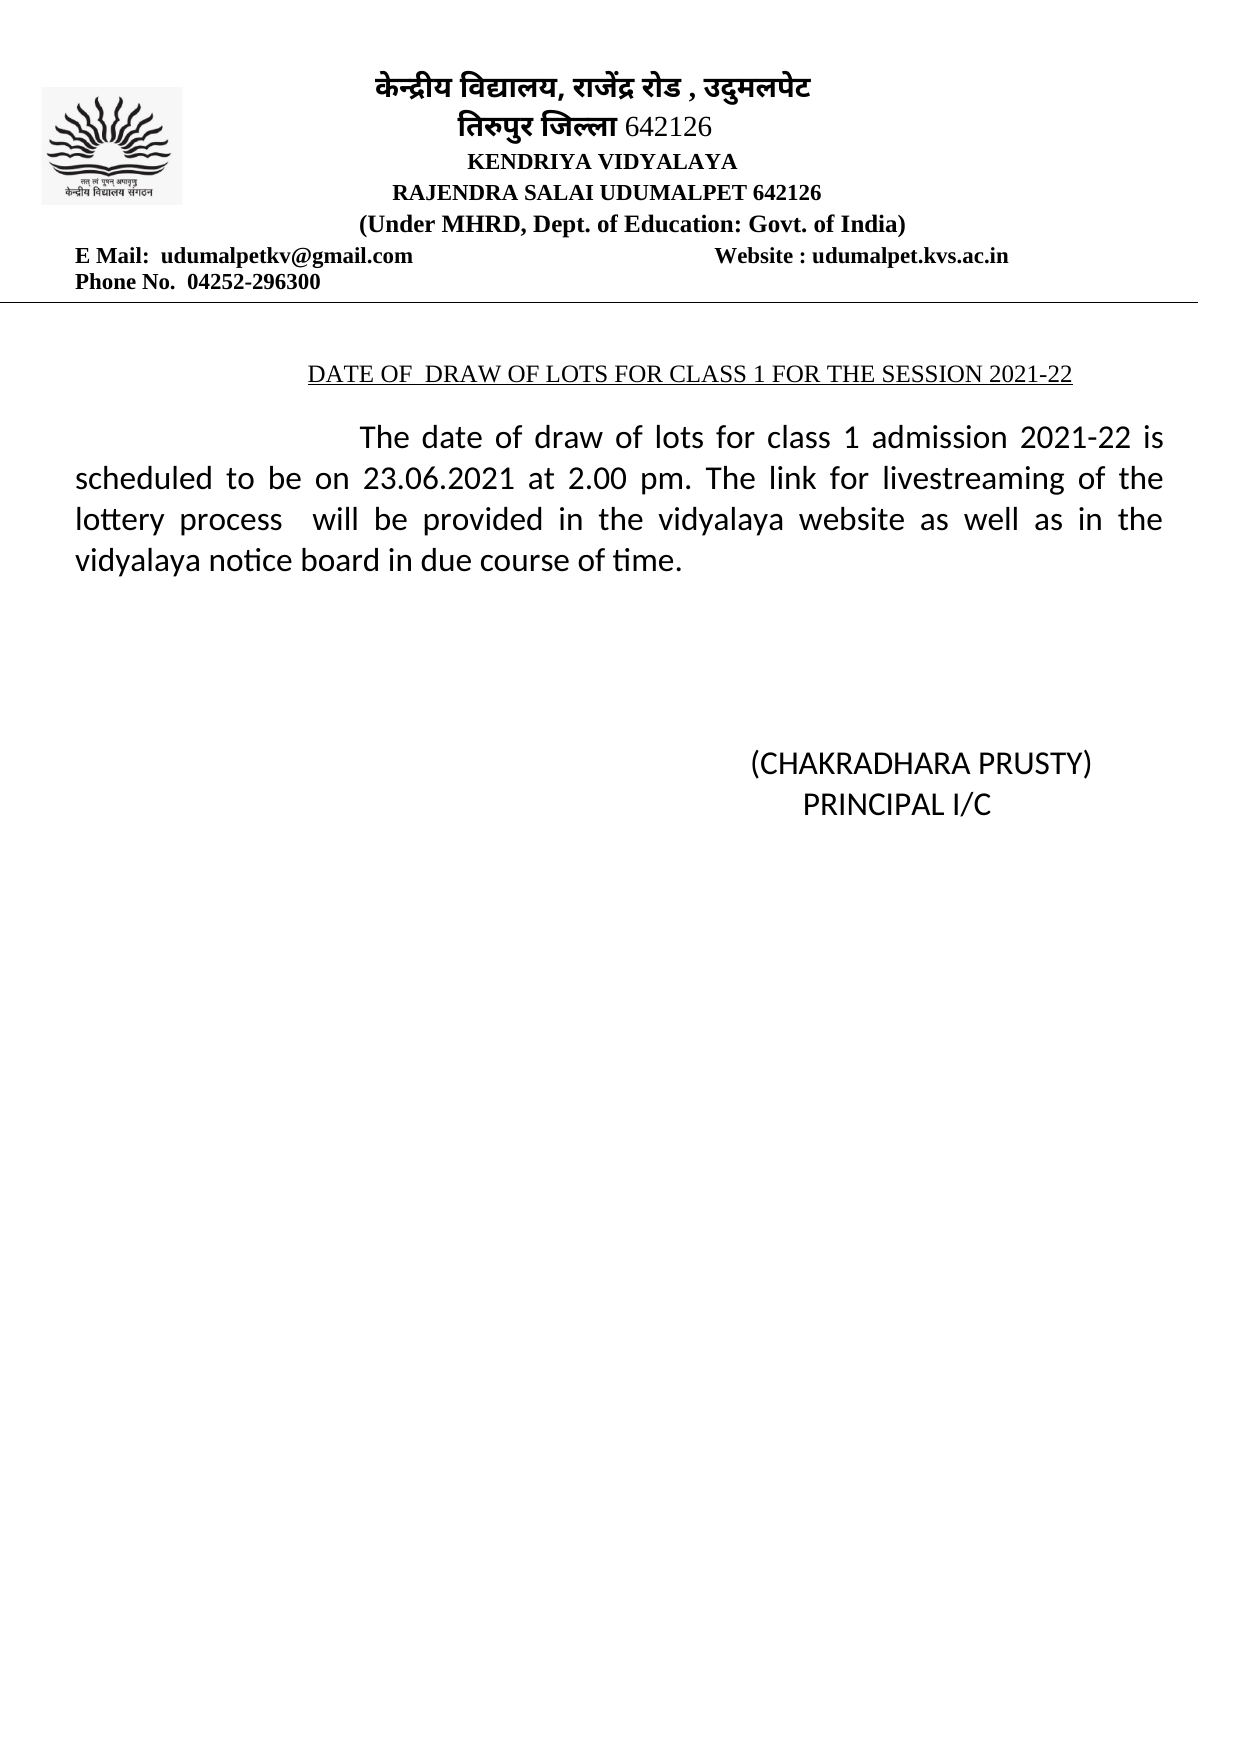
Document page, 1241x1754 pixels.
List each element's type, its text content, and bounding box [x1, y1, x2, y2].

text तिरुपुर जिल्ला 642126 [450, 109, 1165, 148]
text Phone No. 04252-296300 [75, 268, 1165, 294]
text KENDRIYA VIDYALAYA [450, 148, 1165, 175]
text (Under MHRD, Dept. of Education: Govt. of India) [75, 209, 1165, 238]
text (CHAKRADHARA PRUSTY) [75, 742, 1165, 783]
text PRINCIPAL I/C [75, 783, 1165, 824]
text RAJENDRA SALAI UDUMALPET 642126 [375, 179, 1165, 205]
text E Mail: udumalpetkv@gmail.com Website : udumalpet.kvs.ac.in [75, 242, 1165, 268]
text The date of draw of lots for class 1 admission 2021-22 is scheduled to be on 23.06.2021 at 2.00 pm. The link for livestreaming of the lottery process will be provided in the vidyalaya website as well as in the vidyalaya notice board in due course of time. [75, 416, 1165, 579]
text DATE OF DRAW OF LOTS FOR CLASS 1 FOR THE SESSION 2021-22 [225, 359, 1165, 388]
text केन्‍द्रीय विद्यालय, राजेंद्र रोड , उदुमलपेट [300, 66, 1165, 109]
picture [41, 87, 183, 205]
